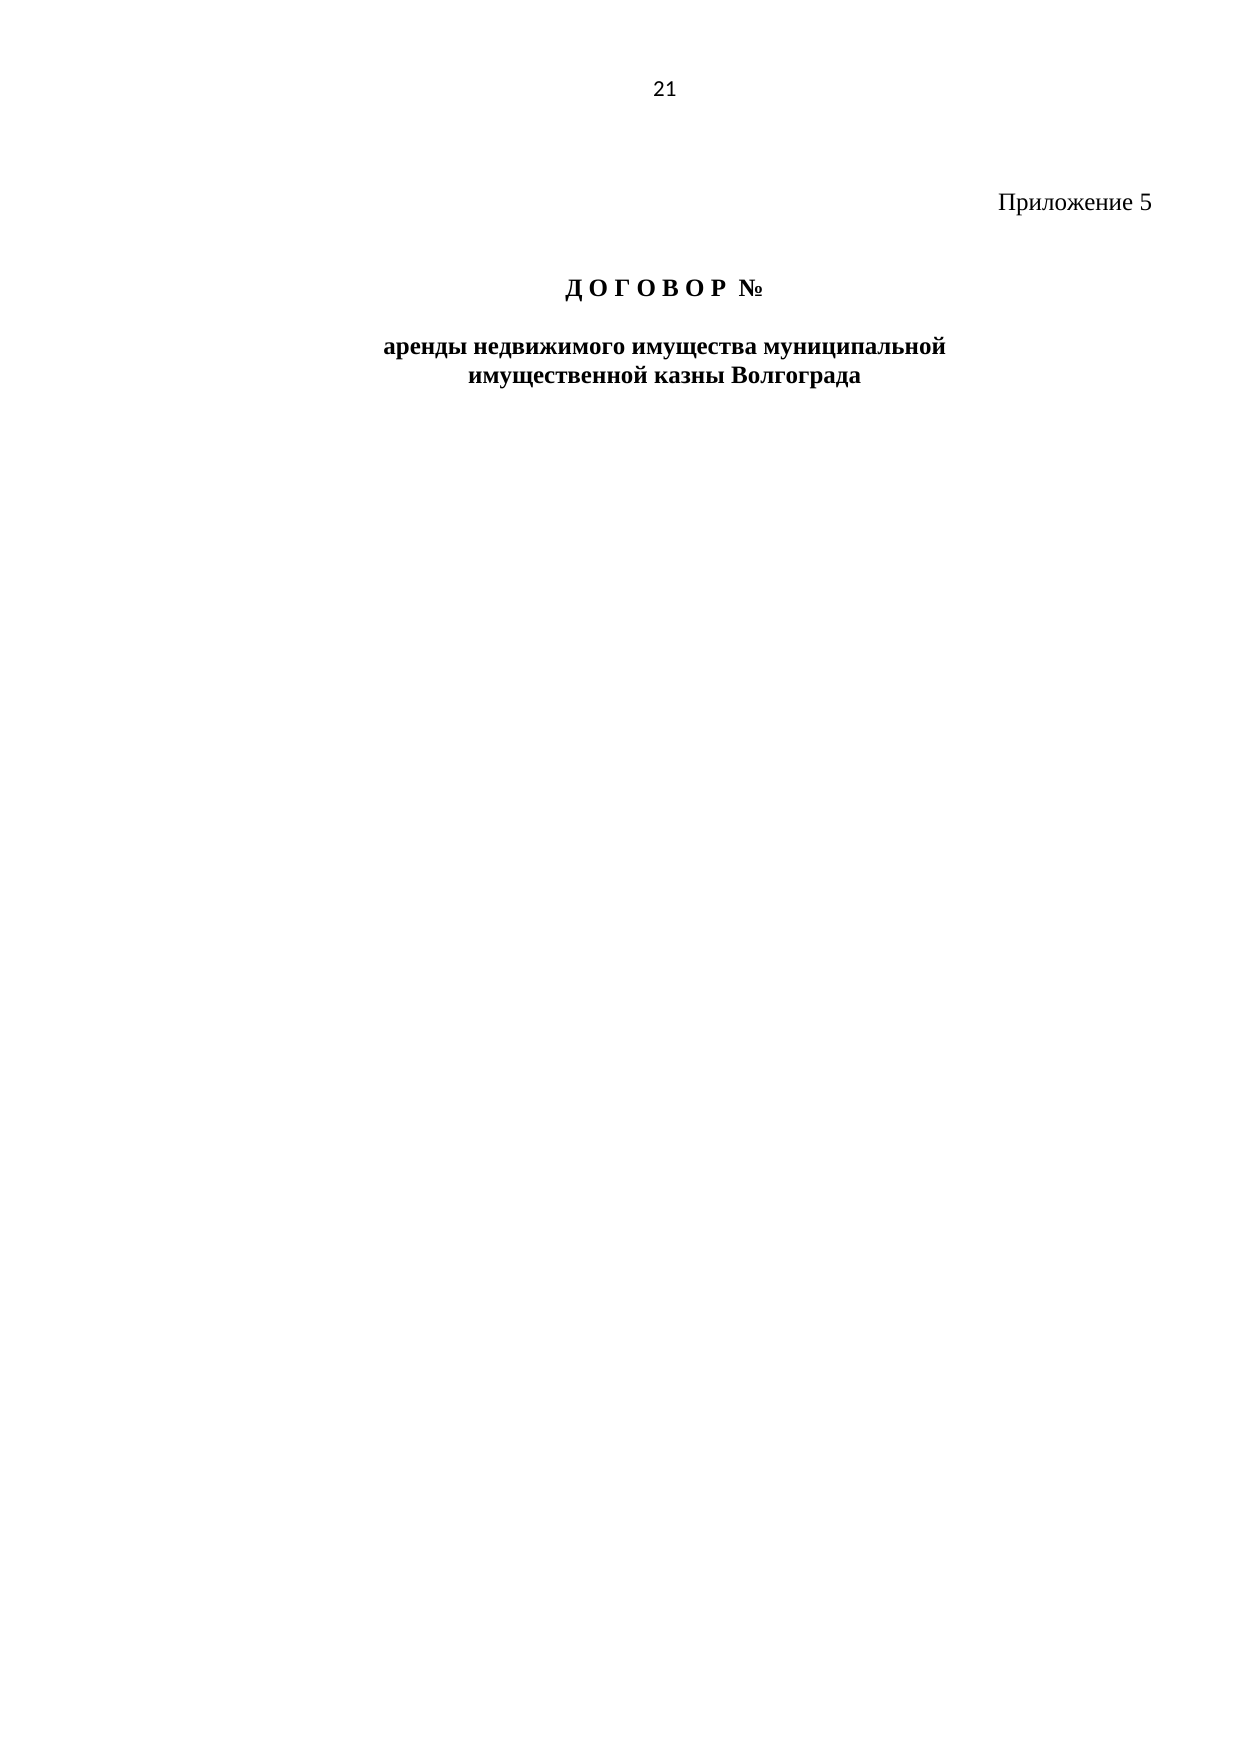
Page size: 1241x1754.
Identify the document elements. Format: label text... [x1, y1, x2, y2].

text имущественной казны Волгограда [177, 360, 1152, 388]
text аренды недвижимого имущества муниципальной [177, 331, 1152, 360]
text Д О Г О В О Р № [177, 273, 1152, 302]
text Приложение 5 [177, 187, 1152, 216]
